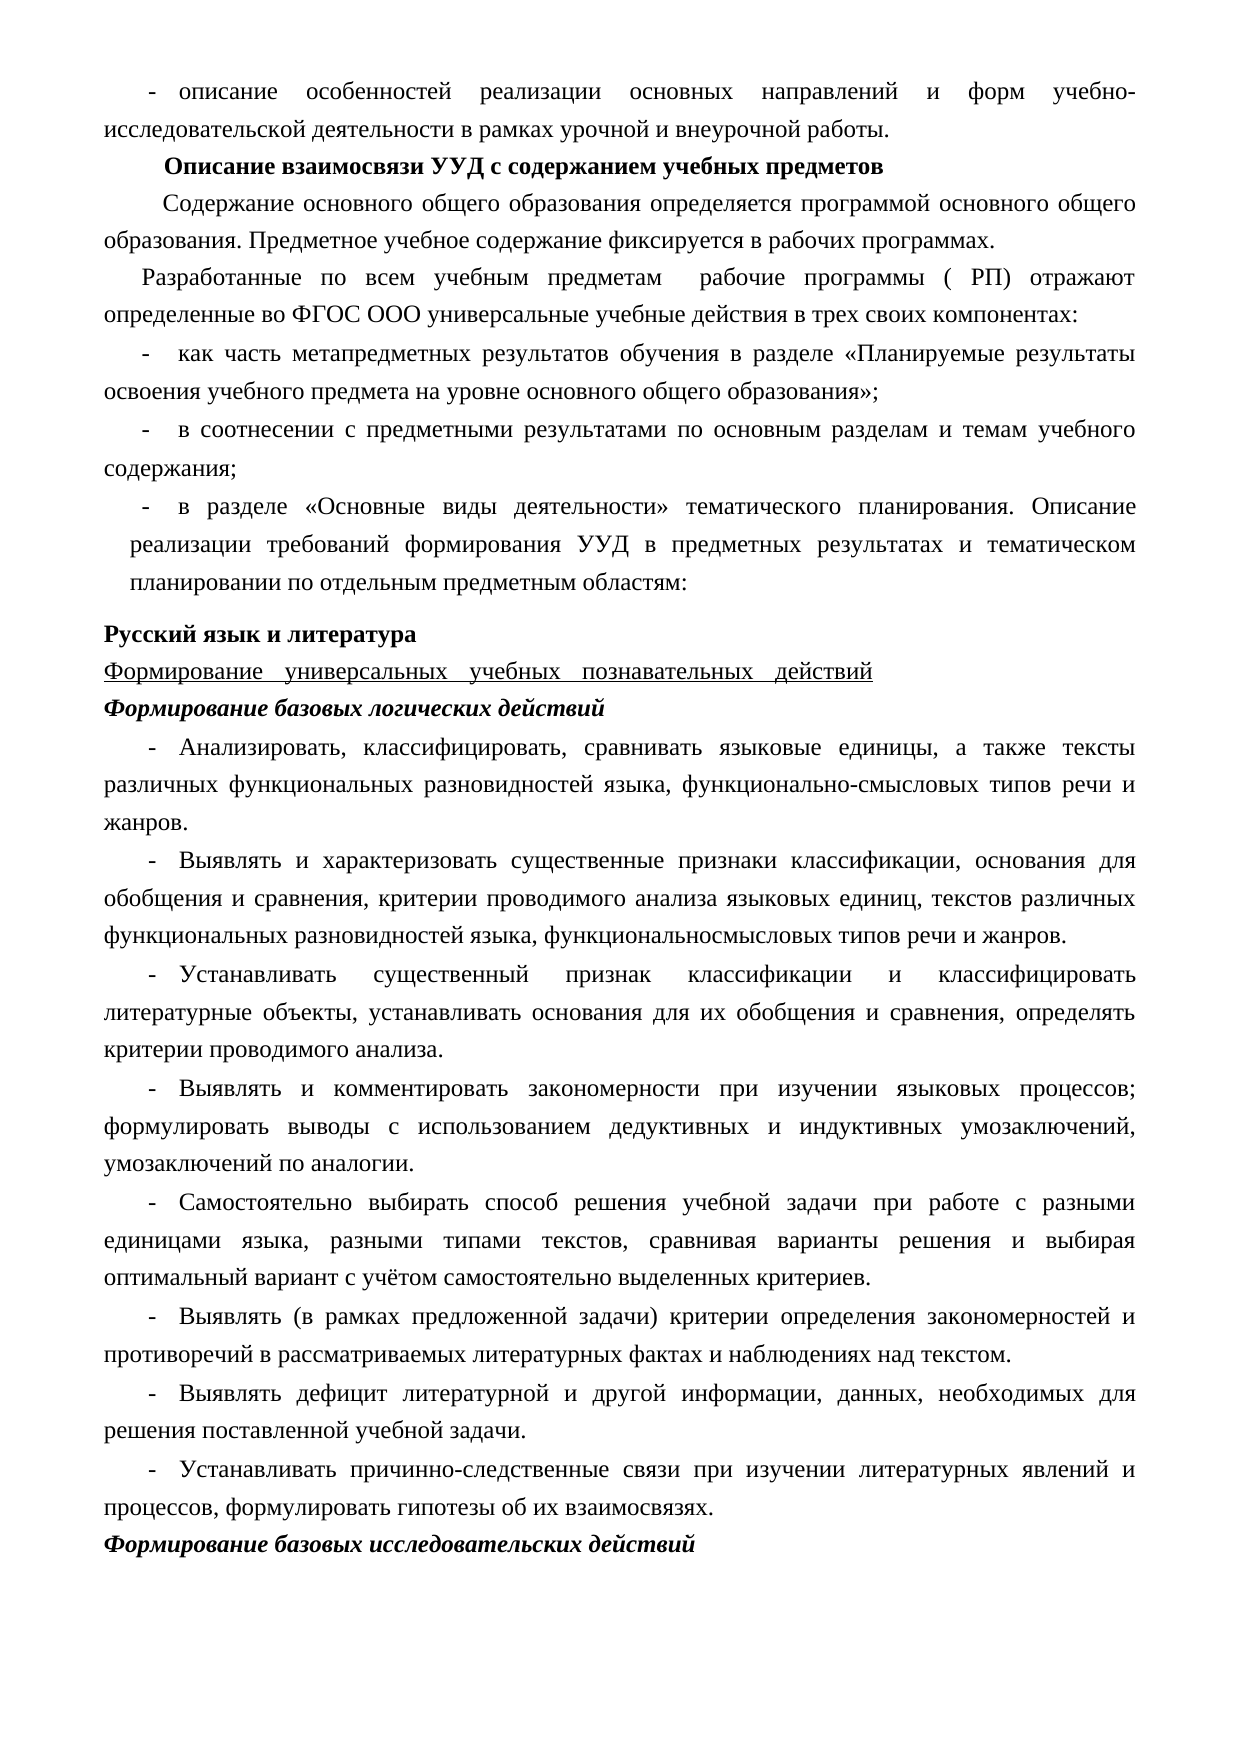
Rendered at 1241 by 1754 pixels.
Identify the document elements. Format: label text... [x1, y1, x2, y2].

list Анализировать, классифицировать, сравнивать языковые единицы, а также тексты различных функциональных разновидностей языка, функционально-смысловых типов речи и жанров. [103, 725, 1137, 837]
text Формирование универсальных учебных познавательных действий Формирование базовых логических действий [103, 682, 873, 723]
list Устанавливать существенный признак классификации и классифицировать литературные объекты, устанавливать основания для их обобщения и сравнения, определять критерии проводимого анализа. [103, 953, 1137, 1065]
list Выявлять и характеризовать существенные признаки классификации, основания для обобщения и сравнения, критерии проводимого анализа языковых единиц, текстов различных функциональных разновидностей языка, функциональносмысловых типов речи и жанров. [103, 839, 1137, 951]
text Формирование базовых исследовательских действий [103, 1523, 873, 1560]
list в соотнесении с предметными результатами по основным разделам и темам учебного содержания; [103, 407, 1137, 483]
text Содержание основного общего образования определяется программой основного общего образования. Предметное учебное содержание фиксируется в рабочих программах. [103, 182, 1137, 256]
list Самостоятельно выбирать способ решения учебной задачи при работе с разными единицами языка, разными типами текстов, сравнивая варианты решения и выбирая оптимальный вариант с учётом самостоятельно выделенных критериев. [103, 1181, 1137, 1293]
list Устанавливать причинно-следственные связи при изучении литературных явлений и процессов, формулировать гипотезы об их взаимосвязях. [103, 1448, 1137, 1523]
list Выявлять дефицит литературной и другой информации, данных, необходимых для решения поставленной учебной задачи. [103, 1371, 1137, 1446]
list Выявлять и комментировать закономерности при изучении языковых процессов; формулировать выводы с использованием дедуктивных и индуктивных умозаключений, умозаключений по аналогии. [103, 1067, 1137, 1179]
text Разработанные по всем учебным предметам рабочие программы ( РП) отражают определенные во ФГОС ООО универсальные учебные действия в трех своих компонентах: [103, 256, 1136, 330]
list Выявлять (в рамках предложенной задачи) критерии определения закономерностей и противоречий в рассматриваемых литературных фактах и наблюдениях над текстом. [103, 1295, 1137, 1370]
list описание особенностей реализации основных направлений и форм учебно-исследовательской деятельности в рамках урочной и внеурочной работы. [103, 69, 1137, 144]
text Русский язык и литература [103, 613, 1137, 649]
text - в разделе «Основные виды деятельности» тематического планирования. Описание реализации требований формирования УУД в предметных результатах и тематическом планировании по отдельным предметным областям: [129, 484, 1137, 598]
list как часть метапредметных результатов обучения в разделе «Планируемые результаты освоения учебного предмета на уровне основного общего образования»; [103, 331, 1137, 407]
text Формирование универсальных учебных познавательных действий Формирование базовых логических действий [103, 649, 873, 681]
text Описание взаимосвязи УУД с содержанием учебных предметов [163, 145, 1137, 182]
